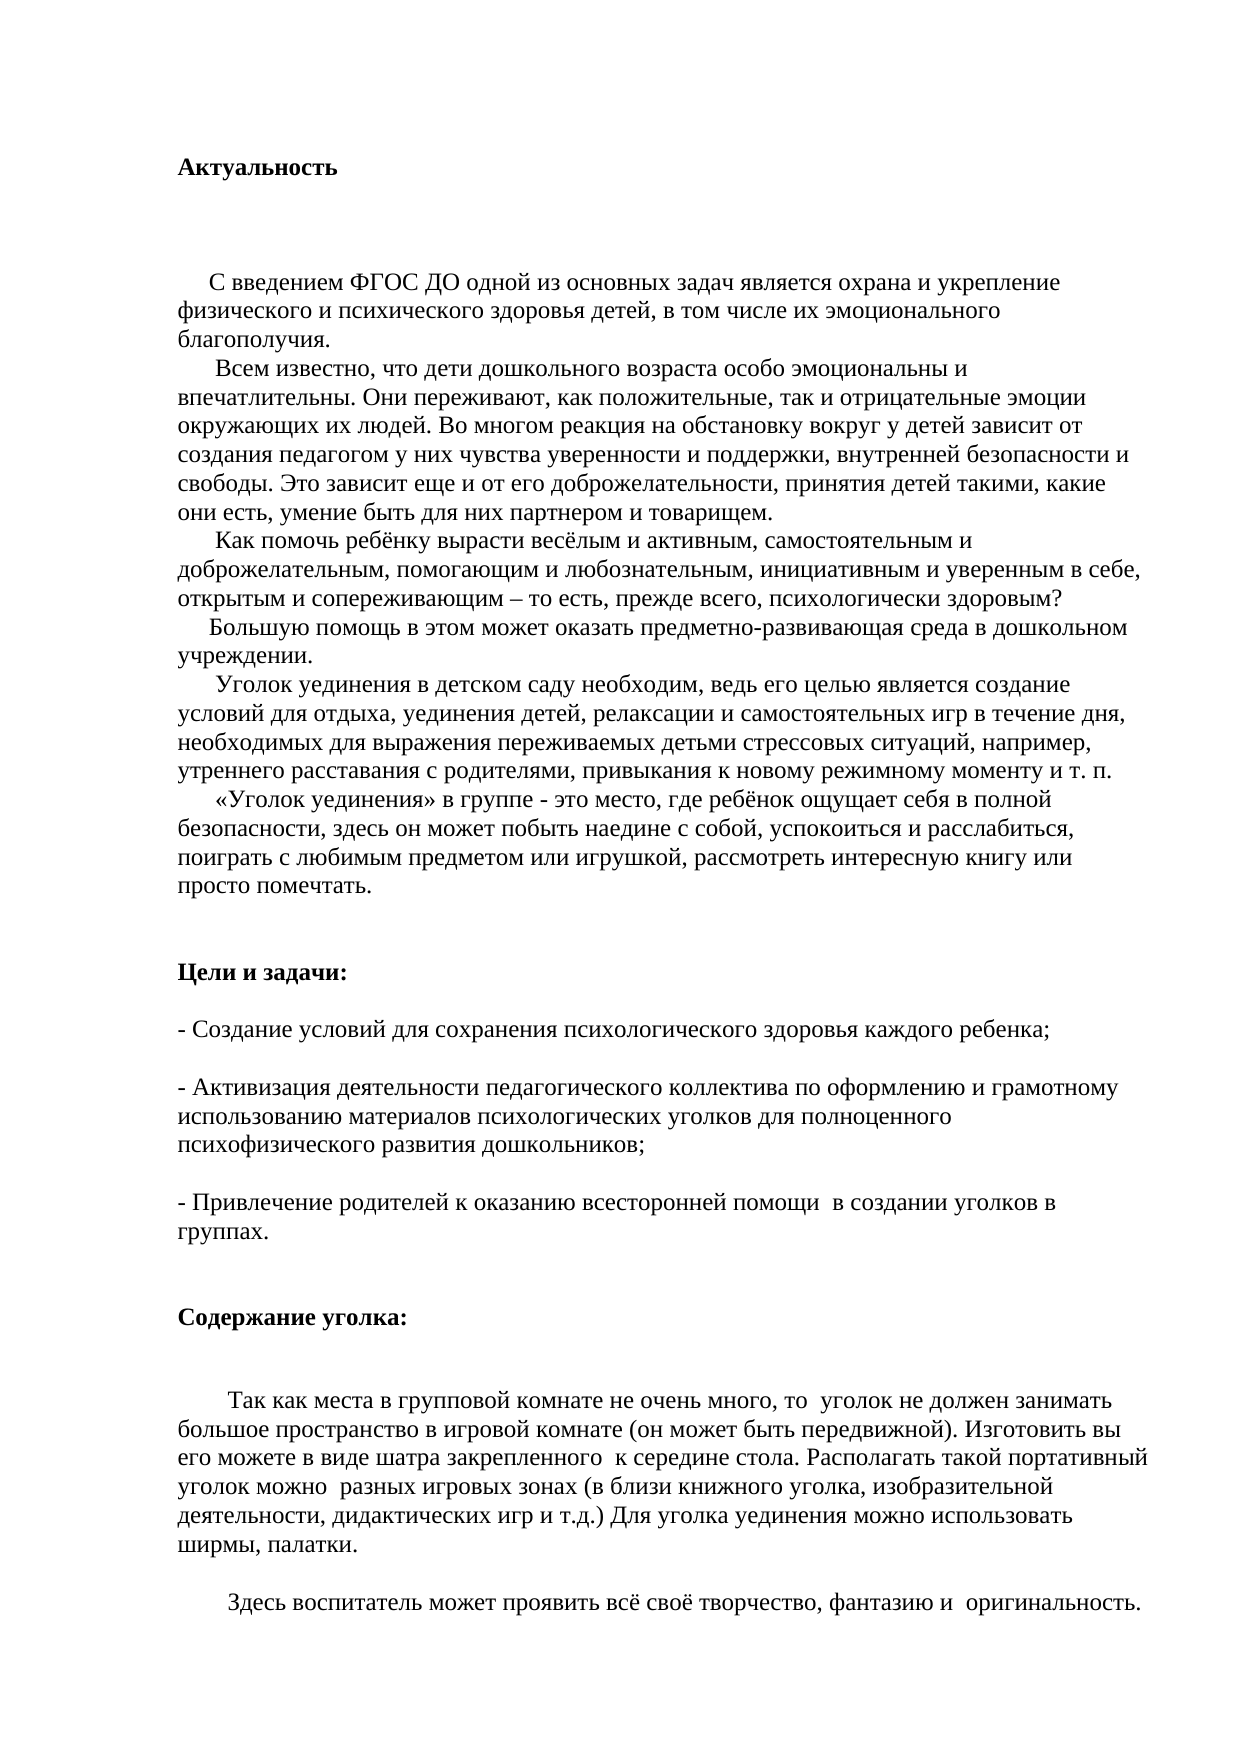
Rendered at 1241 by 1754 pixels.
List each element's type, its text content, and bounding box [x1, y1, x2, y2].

text Так как места в групповой комнате не очень много, то уголок не должен занимать большое пространство в игровой комнате (он может быть передвижной). Изготовить вы его можете в виде шатра закрепленного к середине стола. Располагать такой портативный уголок можно разных игровых зонах (в близи книжного уголка, изобразительной деятельности, дидактических игр и т.д.) Для уголка уединения можно использовать ширмы, палатки. [177, 1385, 1152, 1557]
text - Создание условий для сохранения психологического здоровья каждого ребенка; [177, 1014, 1152, 1043]
text С введением ФГОС ДО одной из основных задач является охрана и укрепление физического и психического здоровья детей, в том числе их эмоционального благополучия. [177, 267, 1152, 353]
text - Привлечение родителей к оказанию всесторонней помощи в создании уголков в группах. [177, 1187, 1152, 1245]
text Уголок уединения в детском саду необходим, ведь его целью является создание условий для отдыха, уединения детей, релаксации и самостоятельных игр в течение дня, необходимых для выражения переживаемых детьми стрессовых ситуаций, например, утреннего расставания с родителями, привыкания к новому режимному моменту и т. п. [177, 669, 1152, 784]
text Содержание уголка: [177, 1302, 1152, 1360]
text Цели и задачи: [177, 957, 1152, 985]
text Большую помощь в этом может оказать предметно-развивающая среда в дошкольном учреждении. [177, 612, 1152, 669]
text «Уголок уединения» в группе - это место, где ребёнок ощущает себя в полной безопасности, здесь он может побыть наедине с собой, успокоиться и расслабиться, поиграть с любимым предметом или игрушкой, рассмотреть интересную книгу или просто помечтать. [177, 784, 1152, 899]
text Всем известно, что дети дошкольного возраста особо эмоциональны и впечатлительны. Они переживают, как положительные, так и отрицательные эмоции окружающих их людей. Во многом реакция на обстановку вокруг у детей зависит от создания педагогом у них чувства уверенности и поддержки, внутренней безопасности и свободы. Это зависит еще и от его доброжелательности, принятия детей такими, какие они есть, умение быть для них партнером и товарищем. [177, 353, 1152, 525]
text Здесь воспитатель может проявить всё своё творчество, фантазию и оригинальность. [177, 1587, 1152, 1615]
text Актуальность [177, 152, 1152, 180]
text Как помочь ребёнку вырасти весёлым и активным, самостоятельным и доброжелательным, помогающим и любознательным, инициативным и уверенным в себе, открытым и сопереживающим – то есть, прежде всего, психологически здоровым? [177, 525, 1152, 612]
text - Активизация деятельности педагогического коллектива по оформлению и грамотному использованию материалов психологических уголков для полноценного психофизического развития дошкольников; [177, 1072, 1152, 1158]
